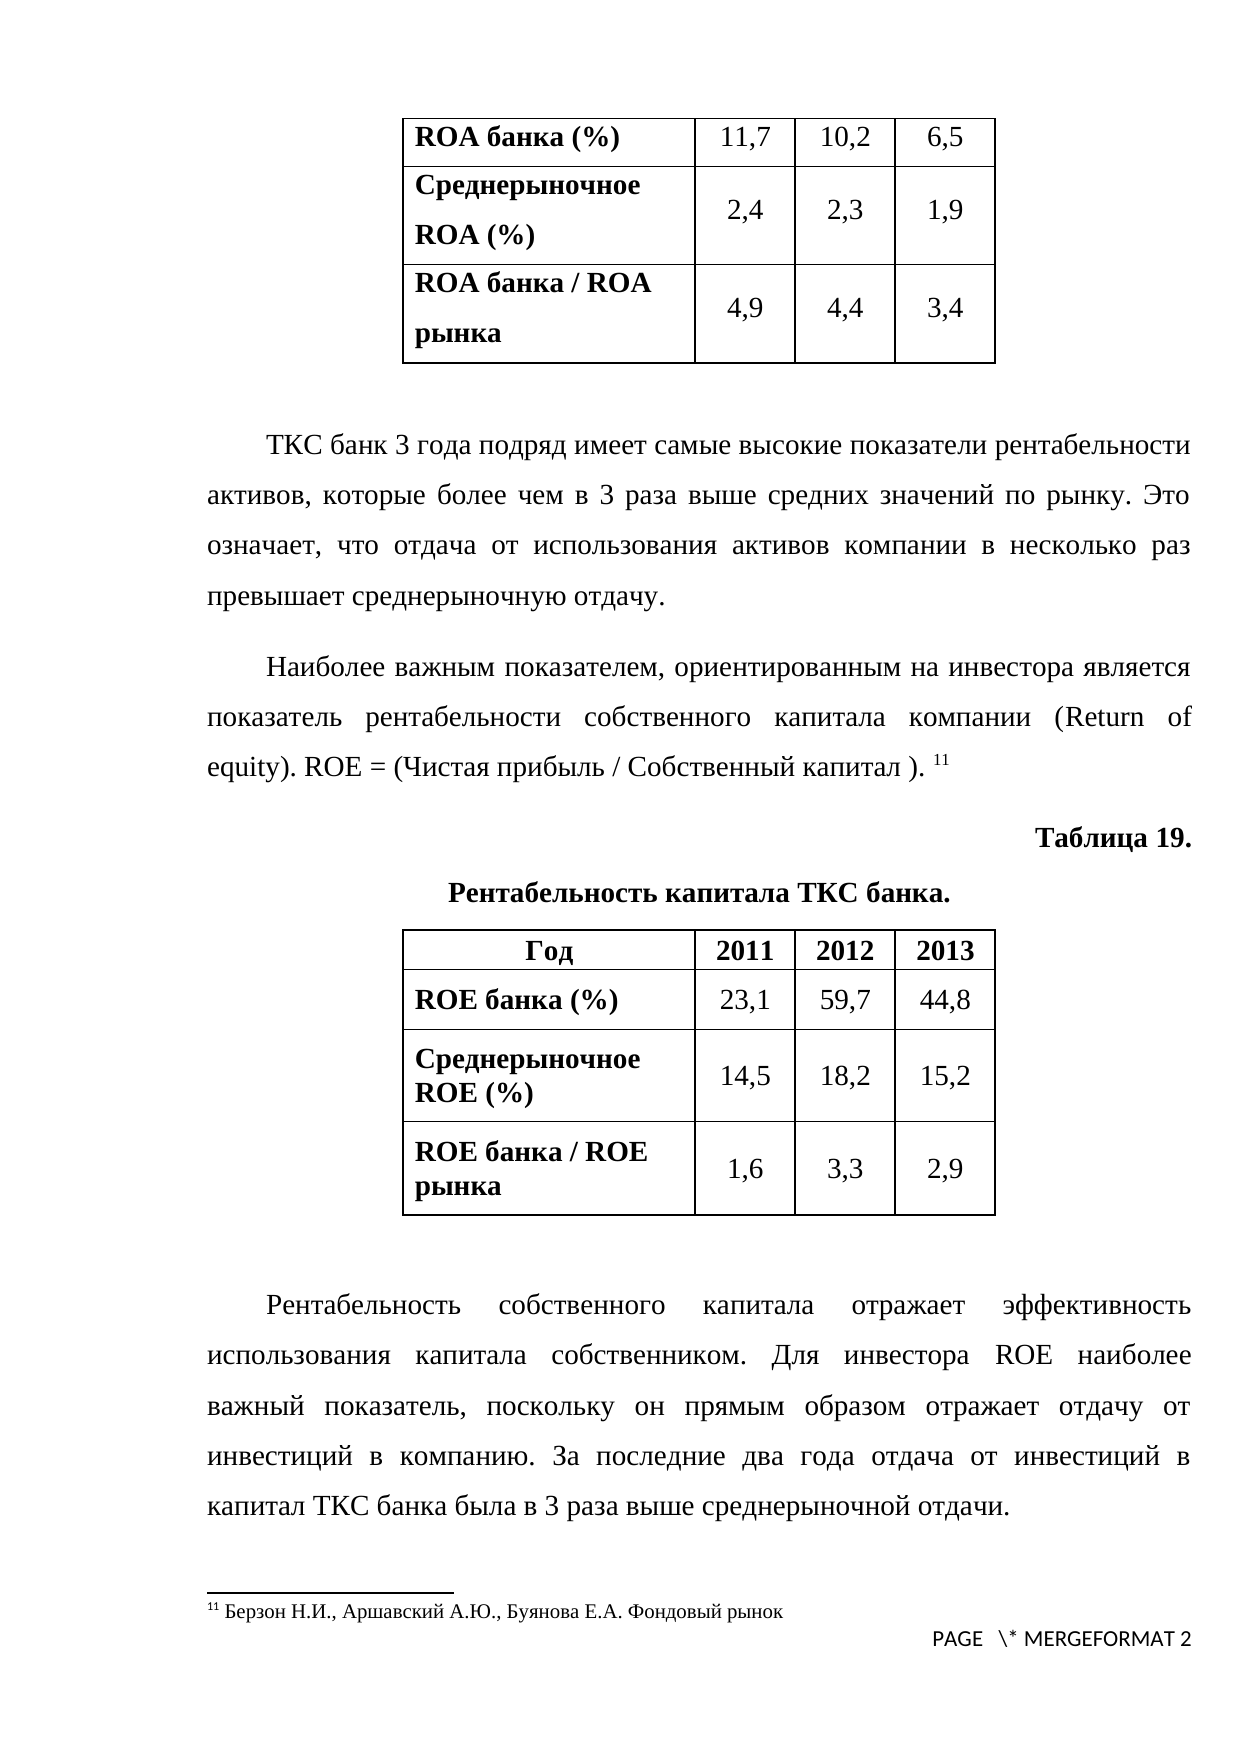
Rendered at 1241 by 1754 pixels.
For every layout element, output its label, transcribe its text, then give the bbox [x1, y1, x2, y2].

table_cell 3,3 [796, 1122, 894, 1214]
table_cell Среднерыночное ROA (%) [404, 167, 694, 264]
table_cell 6,5 [896, 119, 994, 166]
table_cell 44,8 [896, 970, 994, 1029]
table_cell 4,9 [696, 265, 794, 362]
table_cell 10,2 [796, 119, 894, 166]
table_cell 4,4 [796, 265, 894, 362]
table_cell ROA банка / ROA рынка [404, 265, 694, 362]
table_cell 23,1 [696, 970, 794, 1029]
table_cell ROE банка / ROE рынка [404, 1122, 694, 1214]
table_cell 2,4 [696, 167, 794, 264]
table_cell 3,4 [896, 265, 994, 362]
table_header Год [404, 931, 694, 968]
text Рентабельность собственного капитала отражает эффективность использования капитала собственником. Для инвестора ROE наиболее важный показатель, поскольку он прямым образом отражает отдачу от инвестиций в компанию. За последние два года отдача от инвестиций в капитал ТКС банка была в 3 раза выше среднерыночной отдачи. [207, 1287, 1192, 1522]
table_cell ROE банка (%) [404, 970, 694, 1029]
table_cell 15,2 [896, 1030, 994, 1121]
table_cell ROA банка (%) [404, 119, 694, 166]
text ТКС банк 3 года подряд имеет самые высокие показатели рентабельности активов, которые более чем в 3 раза выше средних значений по рынку. Это означает, что отдача от использования активов компании в несколько раз превышает среднерыночную отдачу. [207, 427, 1192, 611]
table_cell 18,2 [796, 1030, 894, 1121]
table_header 2013 [896, 931, 994, 968]
table_cell 2,9 [896, 1122, 994, 1214]
table_cell 11,7 [696, 119, 794, 166]
table_cell 1,9 [896, 167, 994, 264]
table_header 2012 [796, 931, 894, 968]
text Наиболее важным показателем, ориентированным на инвестора является показатель рентабельности собственного капитала компании (Return of equity). ROE = (Чистая прибыль / Собственный капитал ). [207, 649, 1192, 783]
table_cell 2,3 [796, 167, 894, 264]
text Таблица 19. [207, 821, 1192, 854]
table_cell 14,5 [696, 1030, 794, 1121]
table_cell 1,6 [696, 1122, 794, 1214]
table_cell 59,7 [796, 970, 894, 1029]
table_header 2011 [696, 931, 794, 968]
table_cell Среднерыночное ROE (%) [404, 1030, 694, 1121]
text Рентабельность капитала ТКС банка. [207, 875, 1192, 908]
